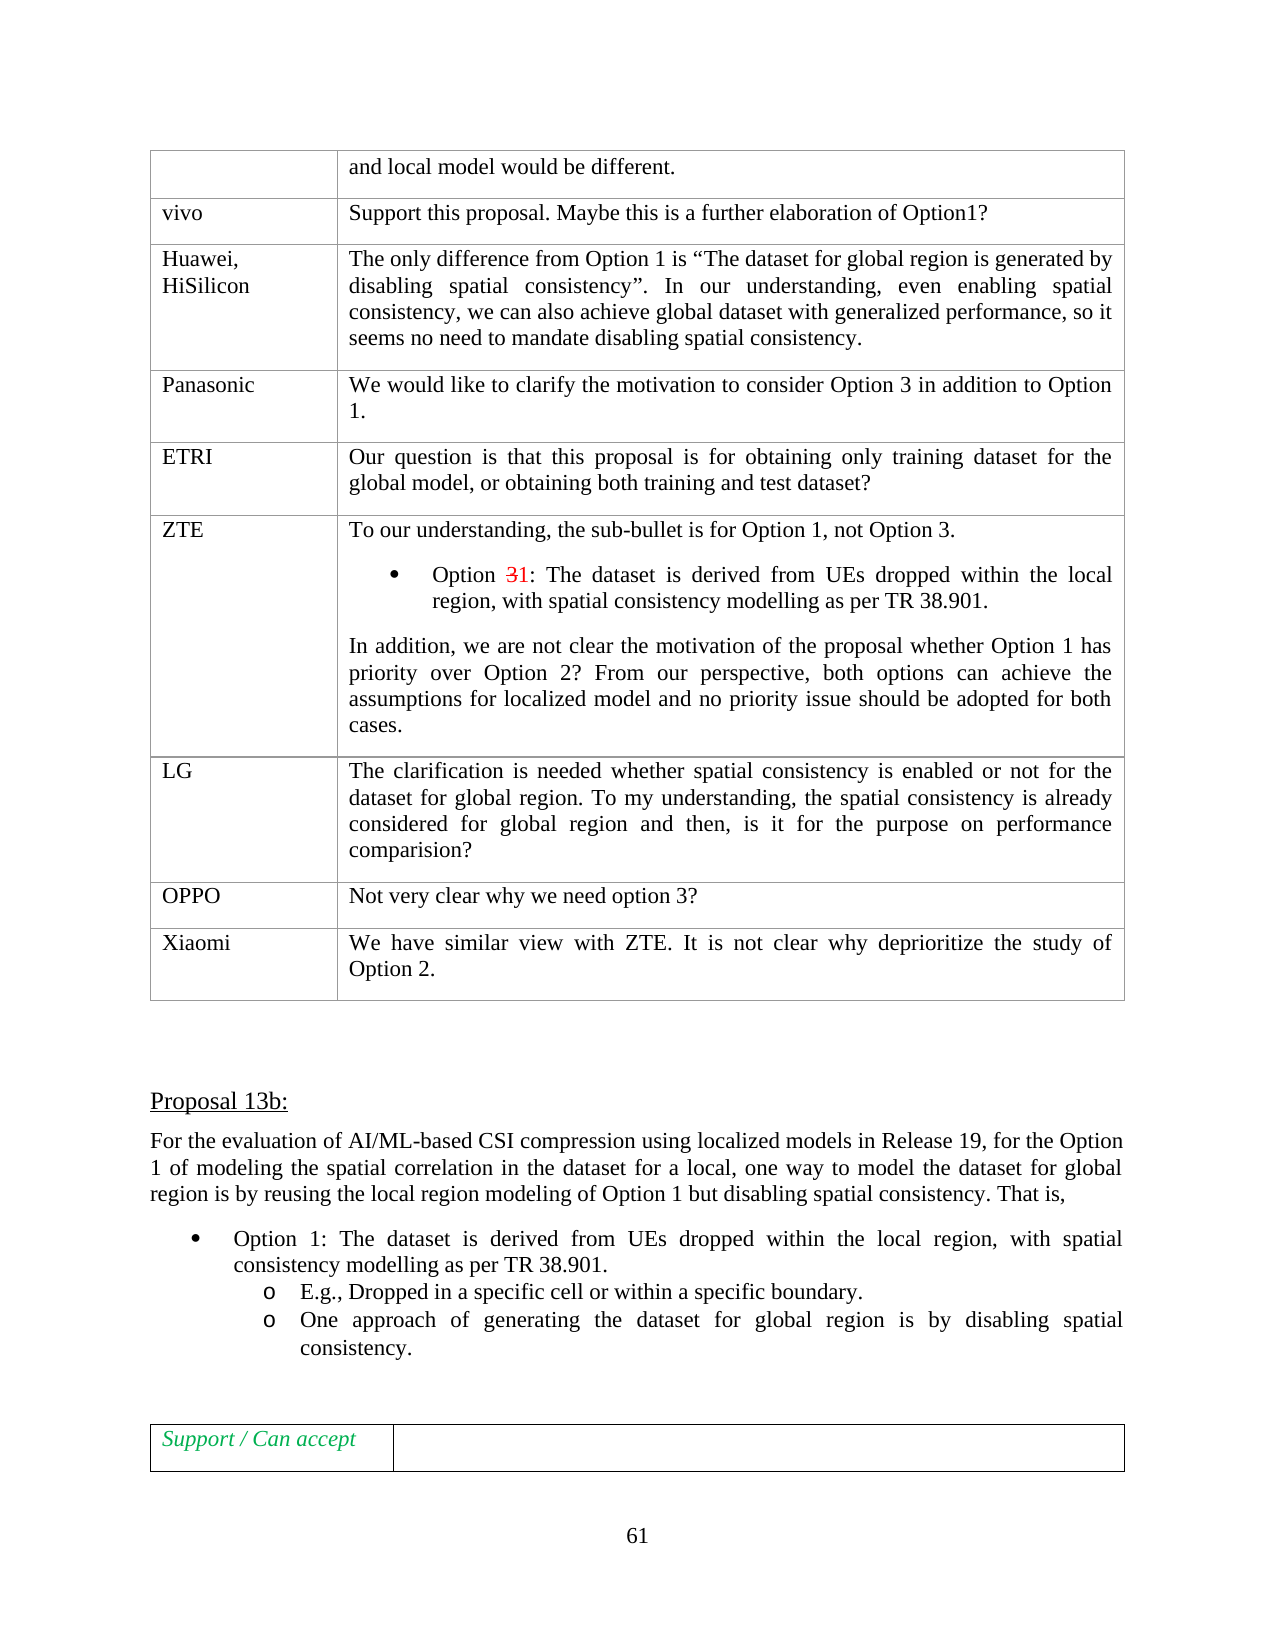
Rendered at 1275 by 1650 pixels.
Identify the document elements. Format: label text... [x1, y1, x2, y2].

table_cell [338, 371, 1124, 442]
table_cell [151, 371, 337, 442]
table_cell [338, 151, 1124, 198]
list One approach of generating the dataset for global region is by disabling spatial consistency. [262, 1306, 1125, 1361]
text For the evaluation of AI/ML-based CSI compression using localized models in Release 19, for the Option 1 of modeling the spatial correlation in the dataset for a local, one way to model the dataset for global region is by reusing the local region modeling of Option 1 but disabling spatial consistency. That is, [150, 1127, 1125, 1206]
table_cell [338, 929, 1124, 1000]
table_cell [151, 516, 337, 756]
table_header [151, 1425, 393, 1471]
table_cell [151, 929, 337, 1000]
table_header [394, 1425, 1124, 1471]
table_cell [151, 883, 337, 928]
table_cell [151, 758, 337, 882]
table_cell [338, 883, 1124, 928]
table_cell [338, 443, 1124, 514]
text Proposal 13b: [150, 1086, 1125, 1115]
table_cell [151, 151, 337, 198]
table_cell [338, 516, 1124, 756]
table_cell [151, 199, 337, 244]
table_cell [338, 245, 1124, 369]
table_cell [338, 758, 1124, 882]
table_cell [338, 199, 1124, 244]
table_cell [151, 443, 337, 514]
list Option 1: The dataset is derived from UEs dropped within the local region, with spatial consistency modelling as per TR 38.901. [192, 1225, 1125, 1278]
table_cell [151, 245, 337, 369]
list E.g., Dropped in a specific cell or within a specific boundary. [262, 1278, 1125, 1306]
